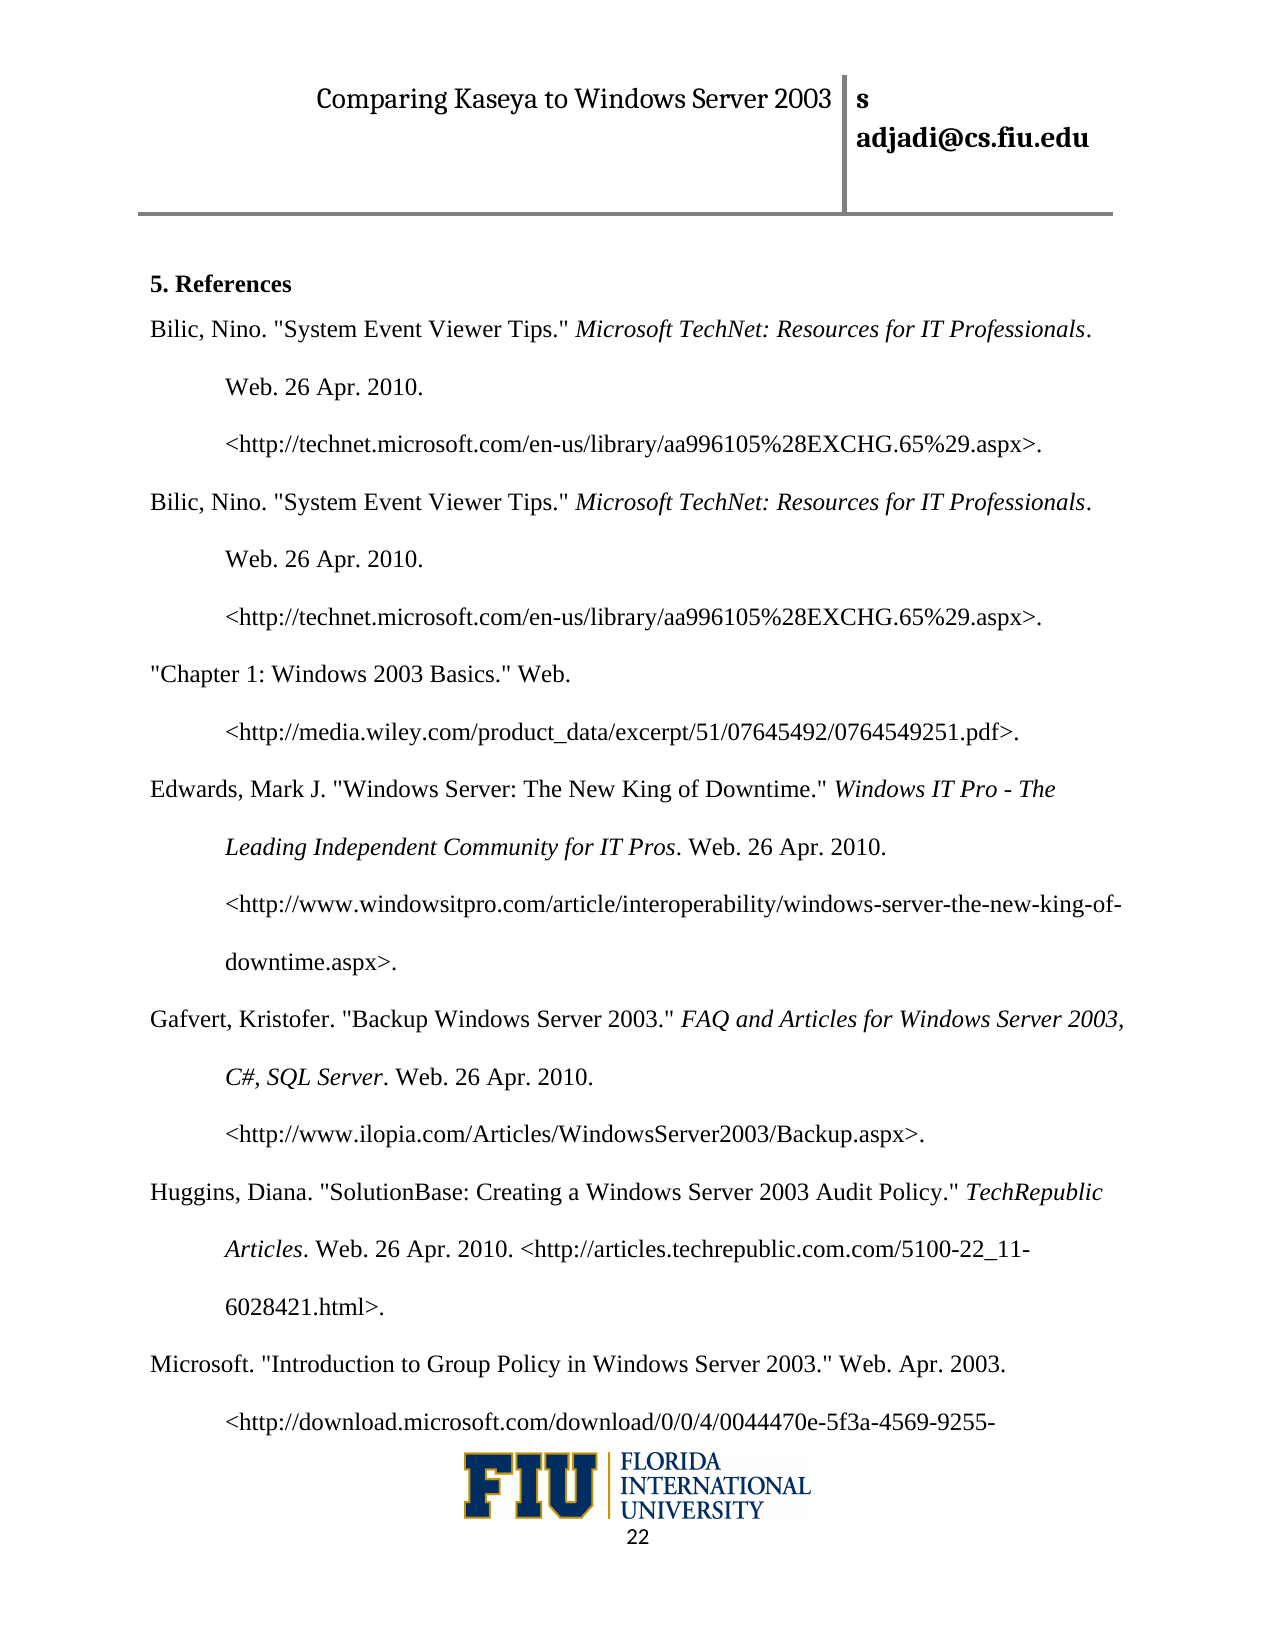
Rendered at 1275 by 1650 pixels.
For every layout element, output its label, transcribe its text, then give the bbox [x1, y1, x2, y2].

text Huggins, Diana. "SolutionBase: Creating a Windows Server 2003 Audit Policy." TechRepublic Articles. Web. 26 Apr. 2010. <http://articles.techrepublic.com.com/5100-22_11-6028421.html>. [150, 1177, 1125, 1321]
text Bilic, Nino. "System Event Viewer Tips." Microsoft TechNet: Resources for IT Professionals. Web. 26 Apr. 2010. <http://technet.microsoft.com/en-us/library/aa996105%28EXCHG.65%29.aspx>. [150, 314, 1125, 458]
picture [464, 1452, 811, 1519]
text "Chapter 1: Windows 2003 Basics." Web. <http://media.wiley.com/product_data/excerpt/51/07645492/0764549251.pdf>. [150, 659, 1125, 746]
text Gafvert, Kristofer. "Backup Windows Server 2003." FAQ and Articles for Windows Server 2003, C#, SQL Server. Web. 26 Apr. 2010. <http://www.ilopia.com/Articles/WindowsServer2003/Backup.aspx>. [150, 1004, 1125, 1148]
text 5. References [150, 269, 1125, 298]
text Edwards, Mark J. "Windows Server: The New King of Downtime." Windows IT Pro - The Leading Independent Community for IT Pros. Web. 26 Apr. 2010. <http://www.windowsitpro.com/article/interoperability/windows-server-the-new-king-of-downtime.aspx>. [150, 774, 1125, 976]
text Bilic, Nino. "System Event Viewer Tips." Microsoft TechNet: Resources for IT Professionals. Web. 26 Apr. 2010. <http://technet.microsoft.com/en-us/library/aa996105%28EXCHG.65%29.aspx>. [150, 487, 1125, 631]
